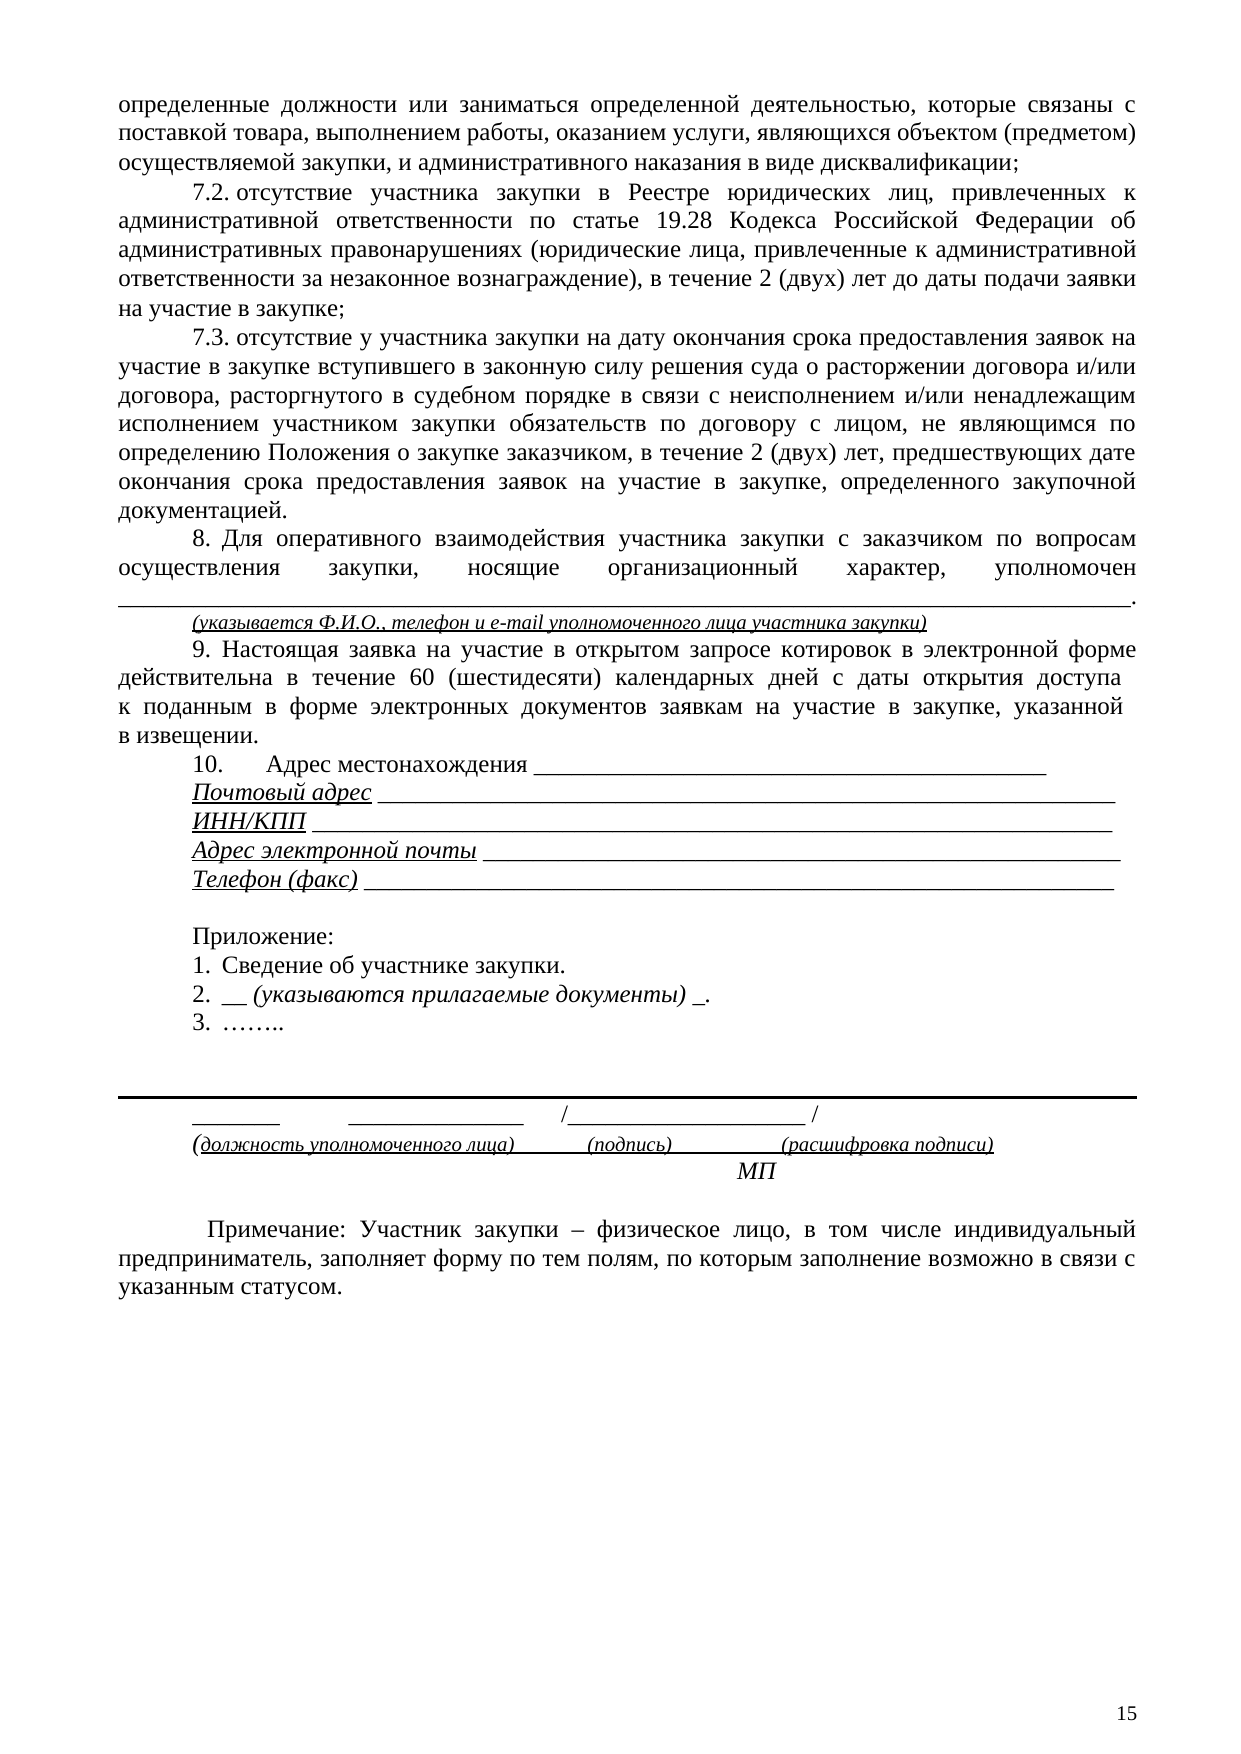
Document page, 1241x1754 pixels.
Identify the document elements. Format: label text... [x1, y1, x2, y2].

text Приложение: [118, 921, 1137, 950]
text ИНН/КПП ________________________________________________________________ [118, 806, 1137, 835]
text (указывается Ф.И.О., телефон и e-mail уполномоченного лица участника закупки) [118, 610, 1137, 634]
list Настоящая заявка на участие в открытом запросе котировок в электронной форме действительна в течение 60 (шестидесяти) календарных дней с даты открытия доступа к поданным в форме электронных документов заявкам на участие в закупке, указанной в извещении. [118, 634, 1137, 749]
list отсутствие у участника закупки на дату окончания срока предоставления заявок на участие в закупке вступившего в законную силу решения суда о расторжении договора и/или договора, расторгнутого в судебном порядке в связи с неисполнением и/или ненадлежащим исполнением участником закупки обязательств по договору с лицом, не являющимся по определению Положения о закупке заказчиком, в течение 2 (двух) лет, предшествующих дате окончания срока предоставления заявок на участие в закупке, определенного закупочной документацией. [118, 322, 1137, 523]
list Адрес местонахождения _________________________________________ [118, 749, 1137, 777]
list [118, 89, 1137, 177]
text Почтовый адрес ___________________________________________________________ [118, 777, 1137, 806]
text Адрес электронной почты ___________________________________________________ [118, 835, 1137, 864]
list …….. [118, 1007, 1137, 1036]
list отсутствие участника закупки в Реестре юридических лиц, привлеченных к административной ответственности по статье 19.28 Кодекса Российской Федерации об административных правонарушениях (юридические лица, привлеченные к административной ответственности за незаконное вознаграждение), в течение 2 (двух) лет до даты подачи заявки на участие в закупке; [118, 177, 1137, 322]
list Для оперативного взаимодействия участника закупки с заказчиком по вопросам осуществления закупки, носящие организационный характер, уполномочен _________________________________________________________________________________. [118, 523, 1137, 610]
text Телефон (факс) ____________________________________________________________ [118, 864, 1137, 892]
text Примечание: Участник закупки – физическое лицо, в том числе индивидуальный предприниматель, заполняет форму по тем полям, по которым заполнение возможно в связи с указанным статусом. [118, 1214, 1137, 1300]
text МП [118, 1156, 1137, 1185]
list Сведение об участнике закупки. [118, 950, 1137, 979]
text (должность уполномоченного лица) (подпись) (расшифровка подписи) [118, 1128, 1137, 1156]
list __ (указываются прилагаемые документы) _. [118, 979, 1137, 1007]
text _______ ______________ /___________________ / [118, 1099, 1137, 1128]
